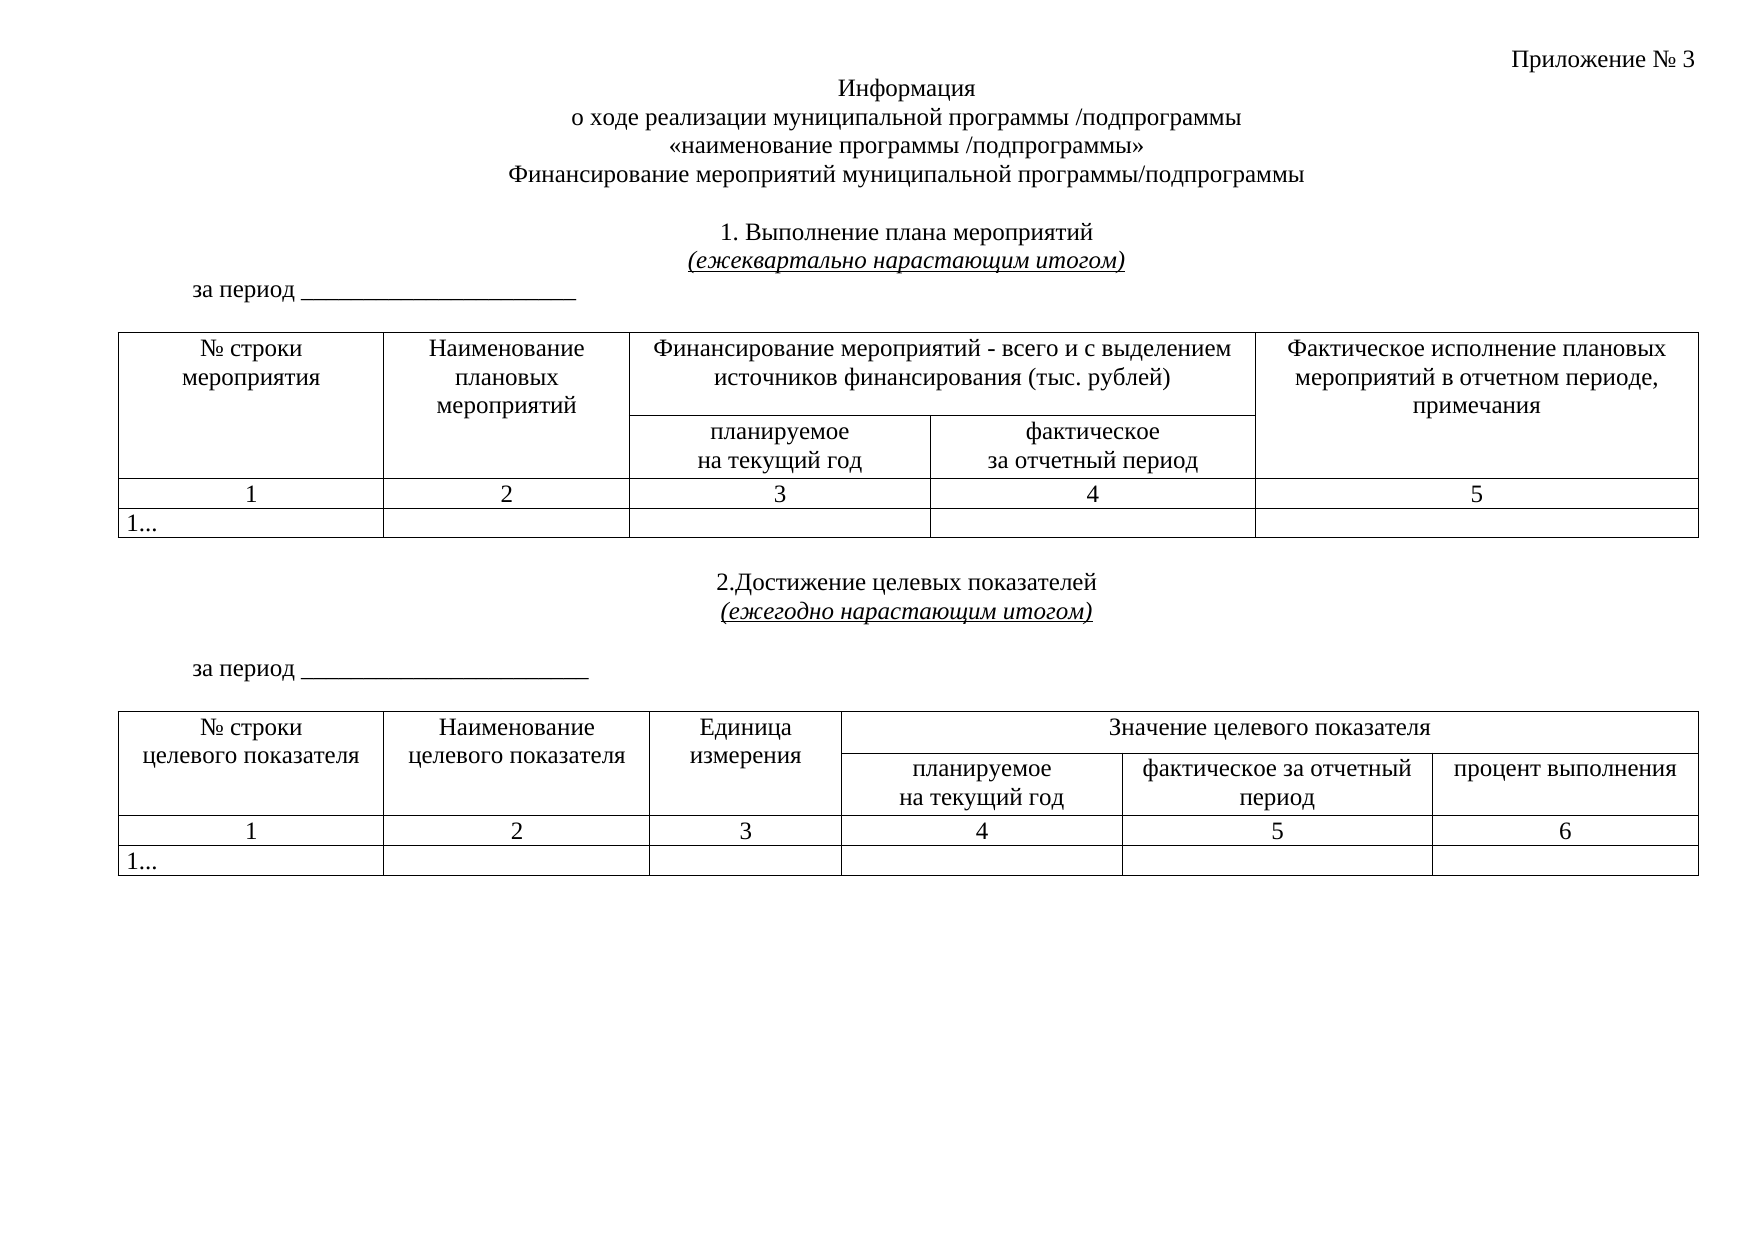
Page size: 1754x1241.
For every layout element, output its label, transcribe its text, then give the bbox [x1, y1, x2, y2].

table_header № строки целевого показателя [119, 712, 383, 815]
table_cell 5 [1256, 479, 1698, 507]
table_cell 2 [384, 816, 649, 845]
table_cell 4 [842, 816, 1122, 845]
table_cell [384, 846, 649, 874]
text Финансирование мероприятий муниципальной программы/подпрограммы [118, 159, 1695, 188]
table_cell 1... [119, 509, 383, 537]
text за период ______________________ [118, 274, 1695, 303]
table_cell [1433, 846, 1698, 874]
text «наименование программы /подпрограммы» [118, 131, 1695, 159]
table_cell [931, 509, 1255, 537]
table_header Наименование целевого показателя [384, 712, 649, 815]
table_header Значение целевого показателя [842, 712, 1698, 752]
table_cell процент выполнения [1433, 754, 1698, 815]
table_header Единица измерения [650, 712, 841, 815]
table_header Наименование плановых мероприятий [384, 333, 629, 478]
table_cell [842, 846, 1122, 874]
table_cell 3 [650, 816, 841, 845]
text (ежеквартально нарастающим итогом) [118, 246, 1695, 274]
text 1. Выполнение плана мероприятий [118, 217, 1695, 246]
table_cell планируемое на текущий год [842, 754, 1122, 815]
table_header Финансирование мероприятий - всего и с выделением источников финансирования (тыс. рублей) [630, 333, 1255, 415]
table_cell [384, 509, 629, 537]
table_cell [650, 846, 841, 874]
table_cell 4 [931, 479, 1255, 507]
table_cell [1256, 509, 1698, 537]
table_cell 3 [630, 479, 930, 507]
table_header Фактическое исполнение плановых мероприятий в отчетном периоде, примечания [1256, 333, 1698, 478]
table_cell [1123, 846, 1432, 874]
text (ежегодно нарастающим итогом) [118, 596, 1695, 624]
table_cell 1 [119, 479, 383, 507]
table_cell 1 [119, 816, 383, 845]
text 2.Достижение целевых показателей [118, 567, 1695, 596]
table_cell 5 [1123, 816, 1432, 845]
text о ходе реализации муниципальной программы /подпрограммы [118, 102, 1695, 131]
text за период _______________________ [118, 653, 1695, 682]
table_header № строки мероприятия [119, 333, 383, 478]
table_cell фактическое за отчетный период [1123, 754, 1432, 815]
table_cell 1... [119, 846, 383, 874]
table_cell планируемое на текущий год [630, 416, 930, 478]
text Приложение № 3 [118, 44, 1695, 73]
table_cell 2 [384, 479, 629, 507]
table_cell [630, 509, 930, 537]
text Информация [118, 73, 1695, 102]
table_cell 6 [1433, 816, 1698, 845]
table_cell фактическое за отчетный период [931, 416, 1255, 478]
